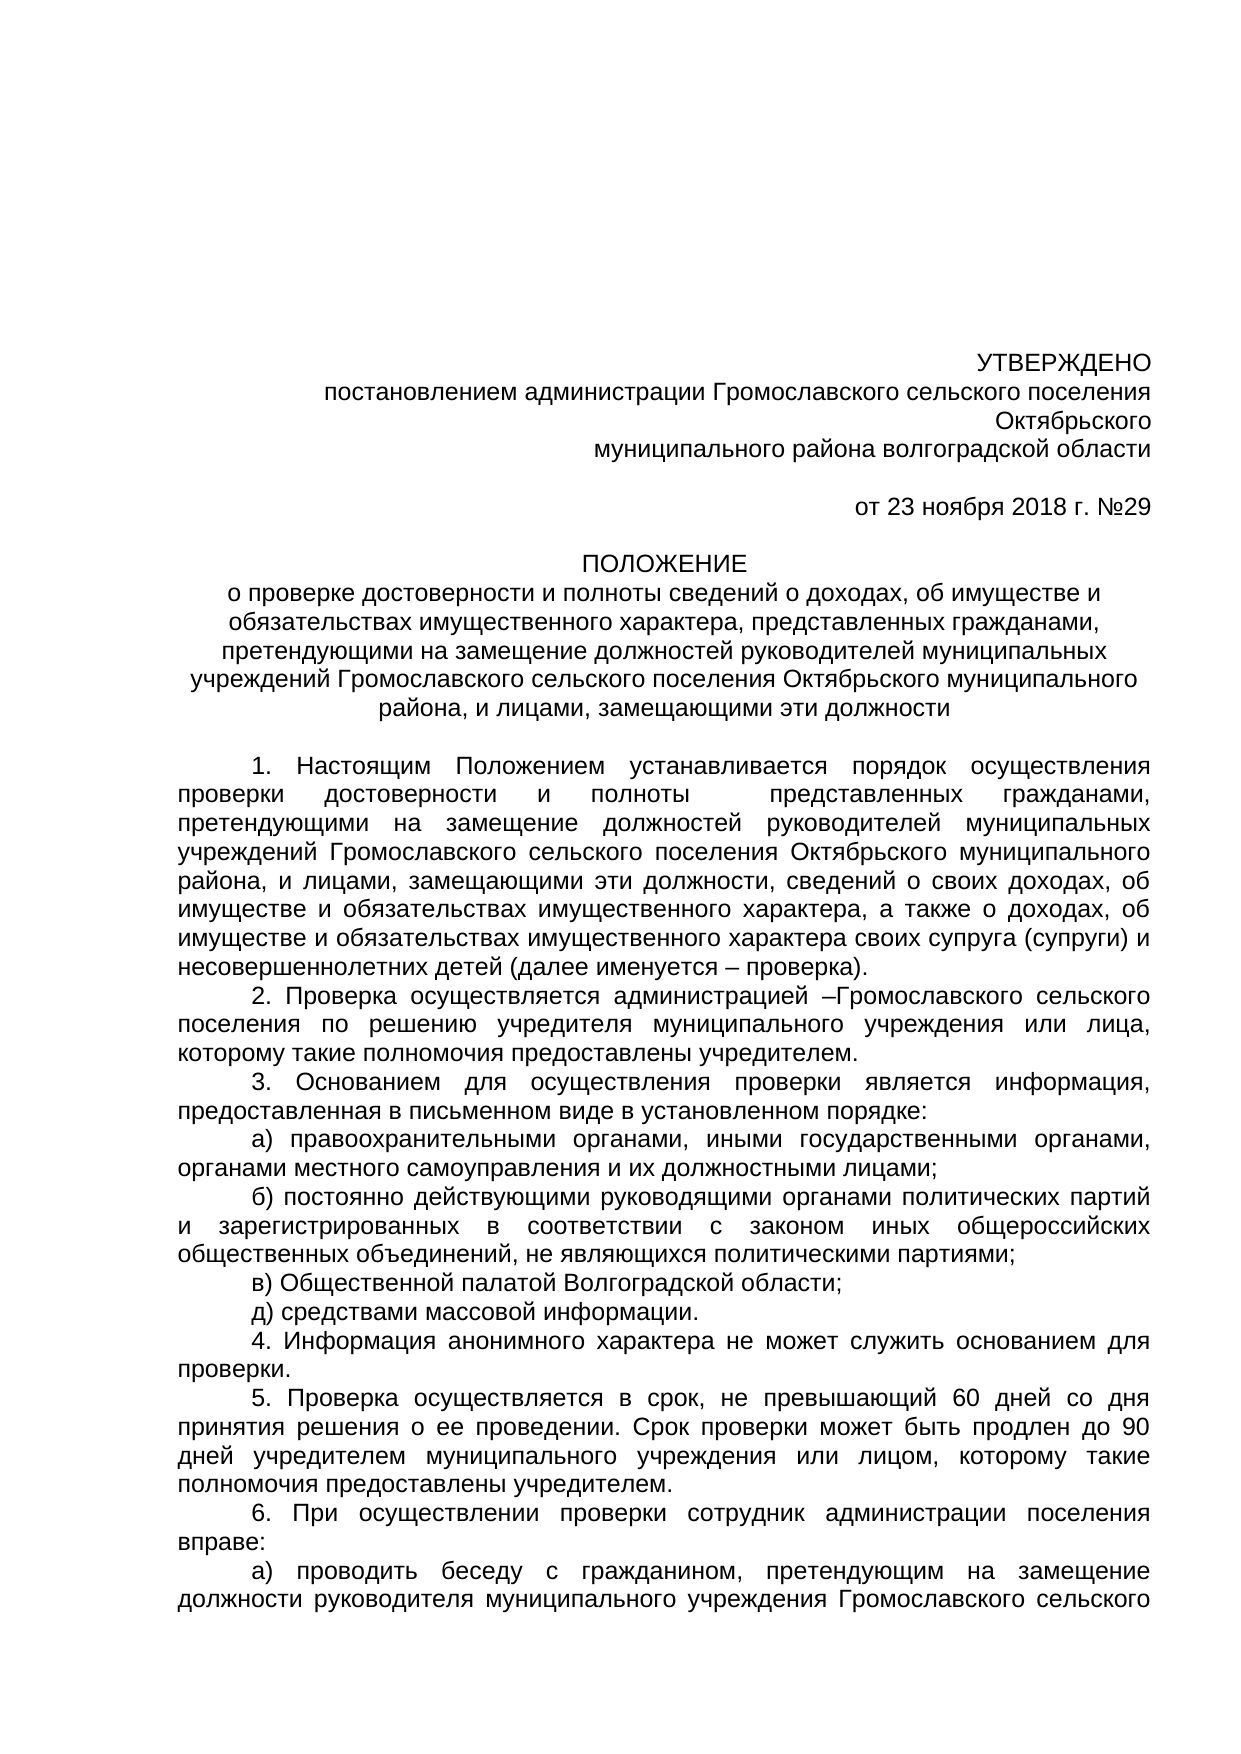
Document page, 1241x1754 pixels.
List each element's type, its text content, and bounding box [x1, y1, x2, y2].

text а) правоохранительными органами, иными государственными органами, органами местного самоуправления и их должностными лицами; [177, 1124, 1152, 1182]
text б) постоянно действующими руководящими органами политических партий и зарегистрированных в соответствии с законом иных общероссийских общественных объединений, не являющихся политическими партиями; [177, 1182, 1152, 1268]
text УТВЕРЖДЕНО [177, 348, 1152, 377]
text о проверке достоверности и полноты сведений о доходах, об имуществе и обязательствах имущественного характера, представленных гражданами, претендующими на замещение должностей руководителей муниципальных учреждений Громославского сельского поселения Октябрьского муниципального района, и лицами, замещающими эти должности [177, 578, 1152, 722]
text муниципального района волгоградской области [177, 434, 1152, 463]
text 5. Проверка осуществляется в срок, не превышающий 60 дней со дня принятия решения о ее проведении. Срок проверки может быть продлен до 90 дней учредителем муниципального учреждения или лицом, которому такие полномочия предоставлены учредителем. [177, 1383, 1152, 1498]
text 6. При осуществлении проверки сотрудник администрации поселения вправе: [177, 1498, 1152, 1556]
text д) средствами массовой информации. [177, 1297, 1152, 1326]
text ПОЛОЖЕНИЕ [177, 549, 1152, 578]
text в) Общественной палатой Волгоградской области; [177, 1268, 1152, 1297]
text 2. Проверка осуществляется администрацией –Громославского сельского поселения по решению учредителя муниципального учреждения или лица, которому такие полномочия предоставлены учредителем. [177, 981, 1152, 1067]
text 3. Основанием для осуществления проверки является информация, предоставленная в письменном виде в установленном порядке: [177, 1067, 1152, 1124]
text от 23 ноября 2018 г. №29 [177, 492, 1152, 521]
text 1. Настоящим Положением устанавливается порядок осуществления проверки достоверности и полноты представленных гражданами, претендующими на замещение должностей руководителей муниципальных учреждений Громославского сельского поселения Октябрьского муниципального района, и лицами, замещающими эти должности, сведений о своих доходах, об имуществе и обязательствах имущественного характера, а также о доходах, об имуществе и обязательствах имущественного характера своих супруга (супруги) и несовершеннолетних детей (далее именуется – проверка). [177, 751, 1152, 981]
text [177, 1556, 1152, 1613]
text постановлением администрации Громославского сельского поселения Октябрьского [177, 377, 1152, 434]
text 4. Информация анонимного характера не может служить основанием для проверки. [177, 1326, 1152, 1383]
